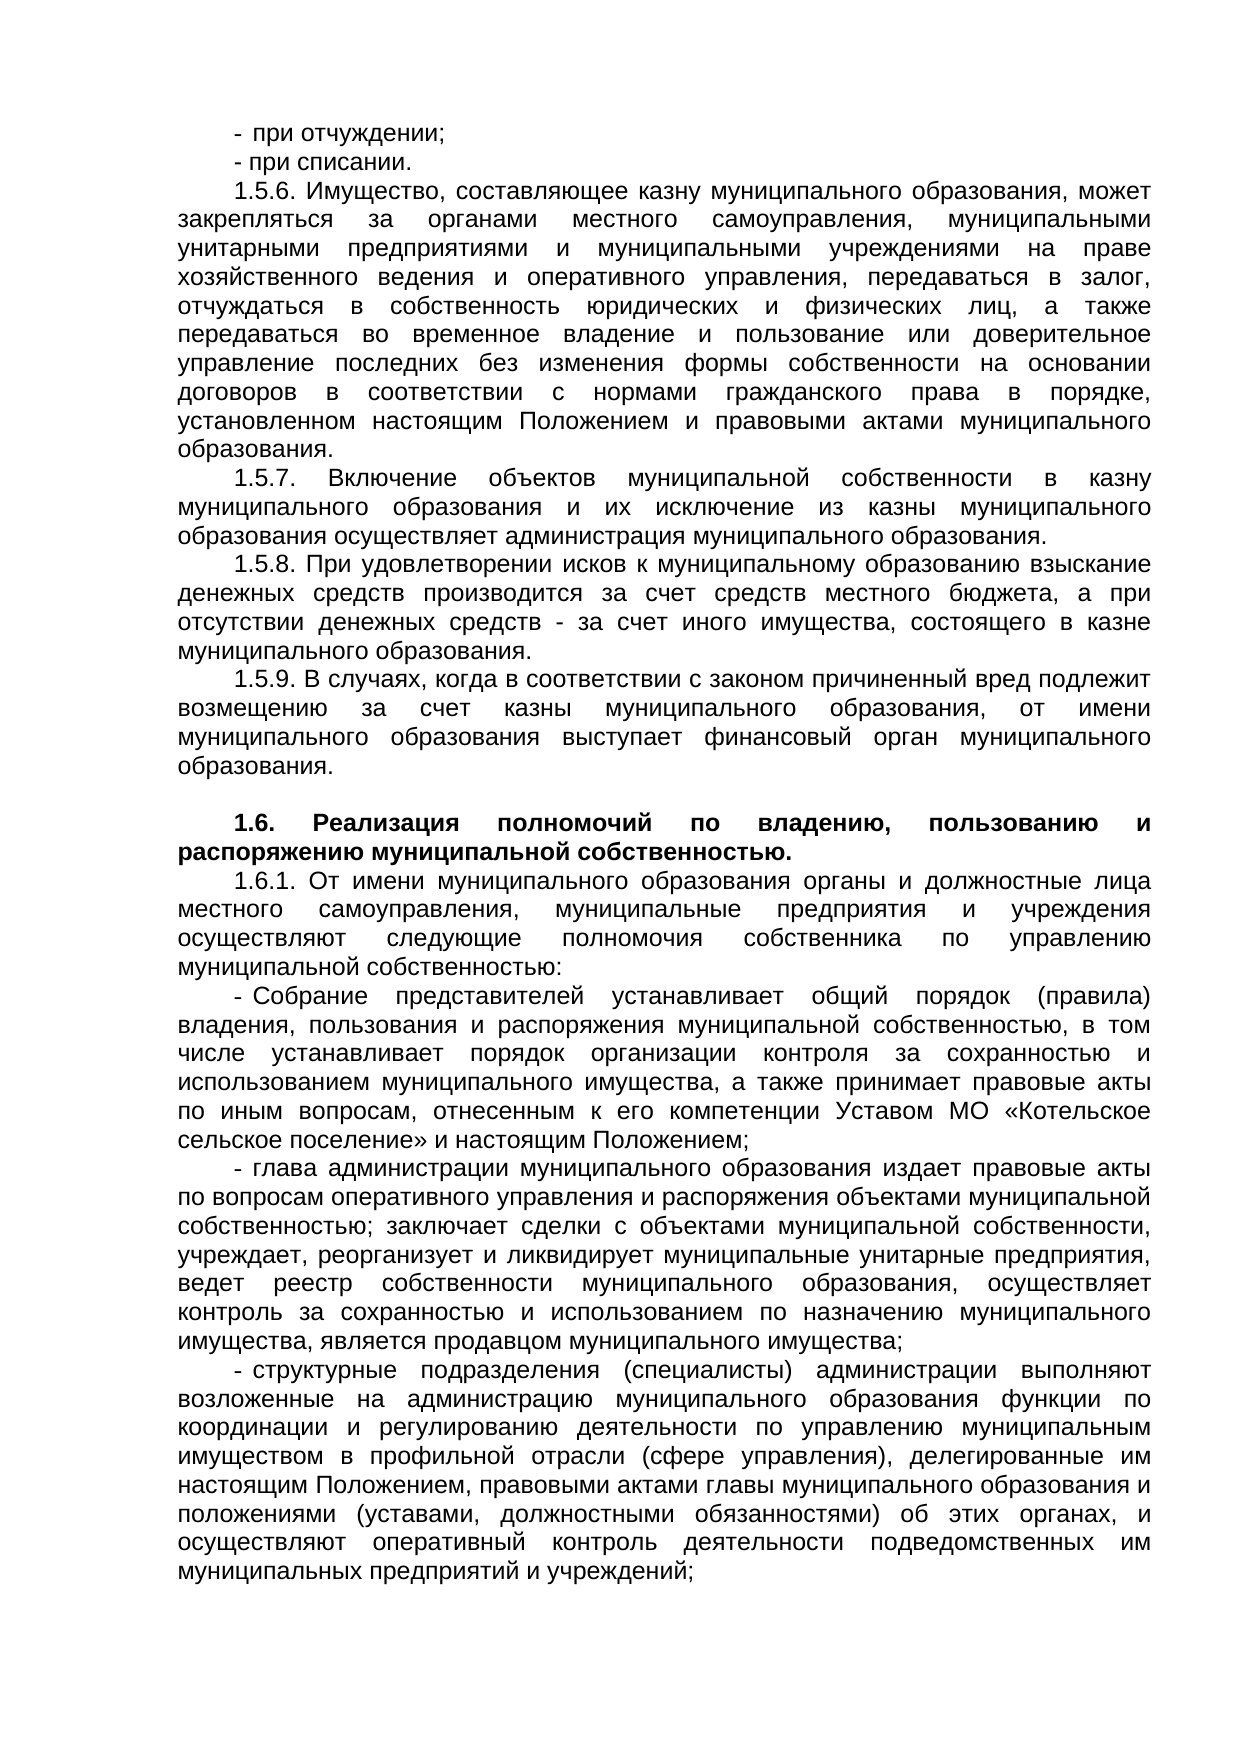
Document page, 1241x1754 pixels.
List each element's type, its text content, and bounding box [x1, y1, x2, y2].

text - при списании. [177, 147, 1152, 176]
text 1.5.8. При удовлетворении исков к муниципальному образованию взыскание денежных средств производится за счет средств местного бюджета, а при отсутствии денежных средств - за счет иного имущества, состоящего в казне муниципального образования. [177, 549, 1152, 664]
text 1.6.1. От имени муниципального образования органы и должностные лица местного самоуправления, муниципальные предприятия и учреждения осуществляют следующие полномочия собственника по управлению муниципальной собственностью: [177, 866, 1152, 981]
list глава администрации муниципального образования издает правовые акты по вопросам оперативного управления и распоряжения объектами муниципальной собственностью; заключает сделки с объектами муниципальной собственности, учреждает, реорганизует и ликвидирует муниципальные унитарные предприятия, ведет реестр собственности муниципального образования, осуществляет контроль за сохранностью и использованием по назначению муниципального имущества, является продавцом муниципального имущества; [177, 1153, 1152, 1355]
list структурные подразделения (специалисты) администрации выполняют возложенные на администрацию муниципального образования функции по координации и регулированию деятельности по управлению муниципальным имуществом в профильной отрасли (сфере управления), делегированные им настоящим Положением, правовыми актами главы муниципального образования и положениями (уставами, должностными обязанностями) об этих органах, и осуществляют оперативный контроль деятельности подведомственных им муниципальных предприятий и учреждений; [177, 1355, 1152, 1585]
text 1.5.7. Включение объектов муниципальной собственности в казну муниципального образования и их исключение из казны муниципального образования осуществляет администрация муниципального образования. [177, 463, 1152, 549]
list при отчуждении; [177, 118, 1152, 147]
text 1.5.9. В случаях, когда в соответствии с законом причиненный вред подлежит возмещению за счет казны муниципального образования, от имени муниципального образования выступает финансовый орган муниципального образования. [177, 664, 1152, 779]
text 1.6. Реализация полномочий по владению, пользованию и распоряжению муниципальной собственностью. [177, 808, 1152, 866]
text 1.5.6. Имущество, составляющее казну муниципального образования, может закрепляться за органами местного самоуправления, муниципальными унитарными предприятиями и муниципальными учреждениями на праве хозяйственного ведения и оперативного управления, передаваться в залог, отчуждаться в собственность юридических и физических лиц, а также передаваться во временное владение и пользование или доверительное управление последних без изменения формы собственности на основании договоров в соответствии с нормами гражданского права в порядке, установленном настоящим Положением и правовыми актами муниципального образования. [177, 176, 1152, 463]
list Собрание представителей устанавливает общий порядок (правила) владения, пользования и распоряжения муниципальной собственностью, в том числе устанавливает порядок организации контроля за сохранностью и использованием муниципального имущества, а также принимает правовые акты по иным вопросам, отнесенным к его компетенции Уставом МО «Котельское сельское поселение» и настоящим Положением; [177, 981, 1152, 1153]
